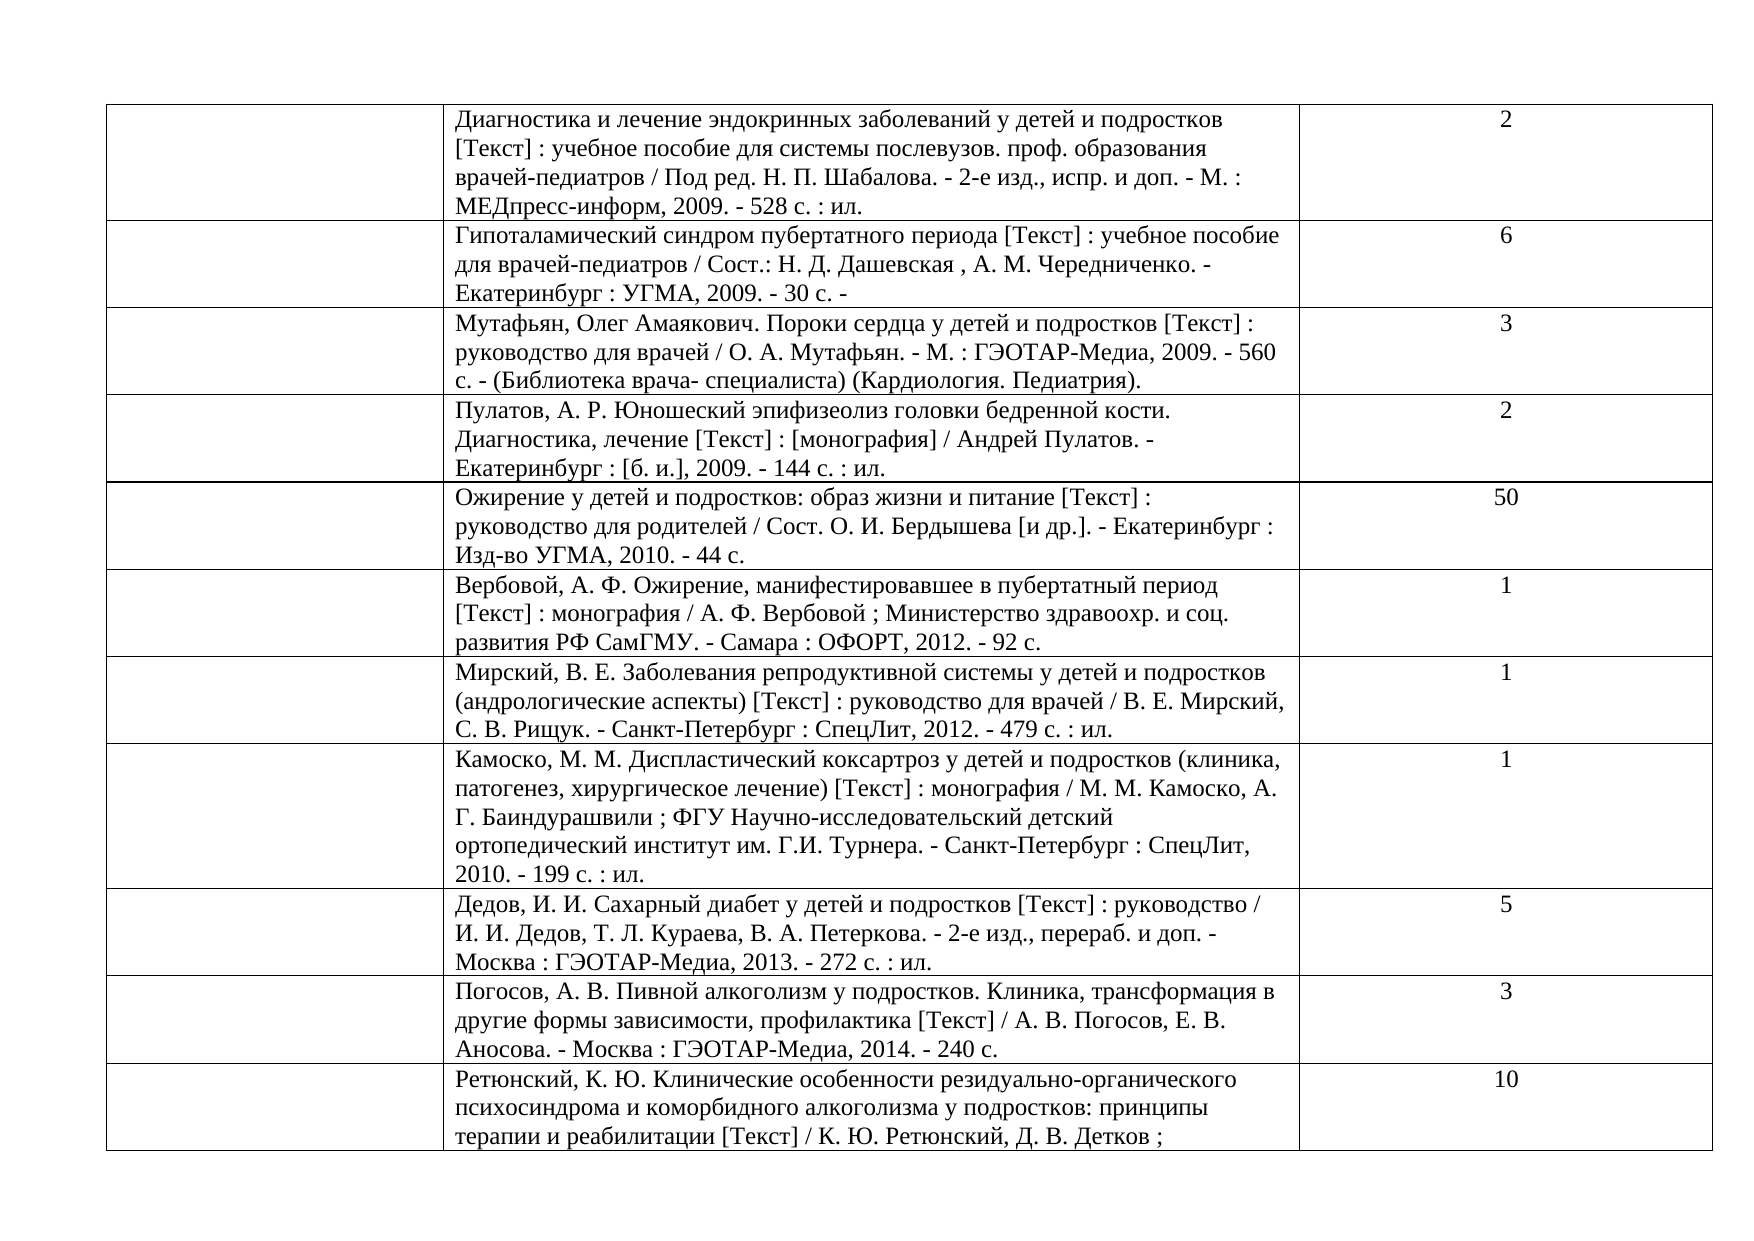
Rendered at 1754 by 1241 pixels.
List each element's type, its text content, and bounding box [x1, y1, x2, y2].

table_cell Дедов, И. И. Сахарный диабет у детей и подростков [Текст] : руководство / И. И. Дедов, Т. Л. Кураева, В. А. Петеркова. - 2-е изд., перераб. и доп. - Москва : ГЭОТАР-Медиа, 2013. - 272 с. : ил. [444, 889, 1299, 975]
table_cell 1 [1300, 657, 1712, 743]
table_cell [107, 570, 443, 656]
table_cell Мирский, В. Е. Заболевания репродуктивной системы у детей и подростков (андрологические аспекты) [Текст] : руководство для врачей / В. Е. Мирский, С. В. Рищук. - Санкт-Петербург : СпецЛит, 2012. - 479 с. : ил. [444, 657, 1299, 743]
table_cell Погосов, А. В. Пивной алкоголизм у подростков. Клиника, трансформация в другие формы зависимости, профилактика [Текст] / А. В. Погосов, Е. В. Аносова. - Москва : ГЭОТАР-Медиа, 2014. - 240 с. [444, 976, 1299, 1063]
table_cell Камоско, М. М. Диспластический коксартроз у детей и подростков (клиника, патогенез, хирургическое лечение) [Текст] : монография / М. М. Камоско, А. Г. Баиндурашвили ; ФГУ Научно-исследовательский детский ортопедический институт им. Г.И. Турнера. - Санкт-Петербург : СпецЛит, 2010. - 199 с. : ил. [444, 744, 1299, 888]
table_cell 50 [1300, 483, 1712, 569]
table_cell 3 [1300, 976, 1712, 1063]
table_cell 3 [1300, 308, 1712, 394]
table_cell [107, 308, 443, 394]
table_cell [107, 744, 443, 888]
table_cell 1 [1300, 570, 1712, 656]
table_cell 6 [1300, 221, 1712, 307]
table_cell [444, 1064, 1299, 1150]
table_cell [107, 976, 443, 1063]
table_cell Гипоталамический синдром пубертатного периода [Текст] : учебное пособие для врачей-педиатров / Сост.: Н. Д. Дашевская , А. М. Чередниченко. - Екатеринбург : УГМА, 2009. - 30 с. - [444, 221, 1299, 307]
table_cell Пулатов, А. Р. Юношеский эпифизеолиз головки бедренной кости. Диагностика, лечение [Текст] : [монография] / Андрей Пулатов. - Екатеринбург : [б. и.], 2009. - 144 с. : ил. [444, 395, 1299, 481]
table_cell Вербовой, А. Ф. Ожирение, манифестировавшее в пубертатный период [Текст] : монография / А. Ф. Вербовой ; Министерство здравоохр. и соц. развития РФ СамГМУ. - Самара : ОФОРТ, 2012. - 92 с. [444, 570, 1299, 656]
table_cell 10 [1300, 1064, 1712, 1150]
table_cell [107, 483, 443, 569]
table_cell [107, 657, 443, 743]
table_cell Диагностика и лечение эндокринных заболеваний у детей и подростков [Текст] : учебное пособие для системы послевузов. проф. образования врачей-педиатров / Под ред. Н. П. Шабалова. - 2-е изд., испр. и доп. - М. : МЕДпресс-информ, 2009. - 528 с. : ил. [444, 105, 1299, 219]
table_cell [107, 221, 443, 307]
table_cell 5 [1300, 889, 1712, 975]
table_cell Ожирение у детей и подростков: образ жизни и питание [Текст] : руководство для родителей / Сост. О. И. Бердышева [и др.]. - Екатеринбург : Изд-во УГМА, 2010. - 44 с. [444, 483, 1299, 569]
table_cell [107, 1064, 443, 1150]
table_cell [107, 889, 443, 975]
table_cell 2 [1300, 105, 1712, 219]
table_cell [107, 395, 443, 481]
table_cell 2 [1300, 395, 1712, 481]
table_cell 1 [1300, 744, 1712, 888]
table_cell [107, 105, 443, 219]
table_cell Мутафьян, Олег Амаякович. Пороки сердца у детей и подростков [Текст] : руководство для врачей / О. А. Мутафьян. - М. : ГЭОТАР-Медиа, 2009. - 560 с. - (Библиотека врача- специалиста) (Кардиология. Педиатрия). [444, 308, 1299, 394]
